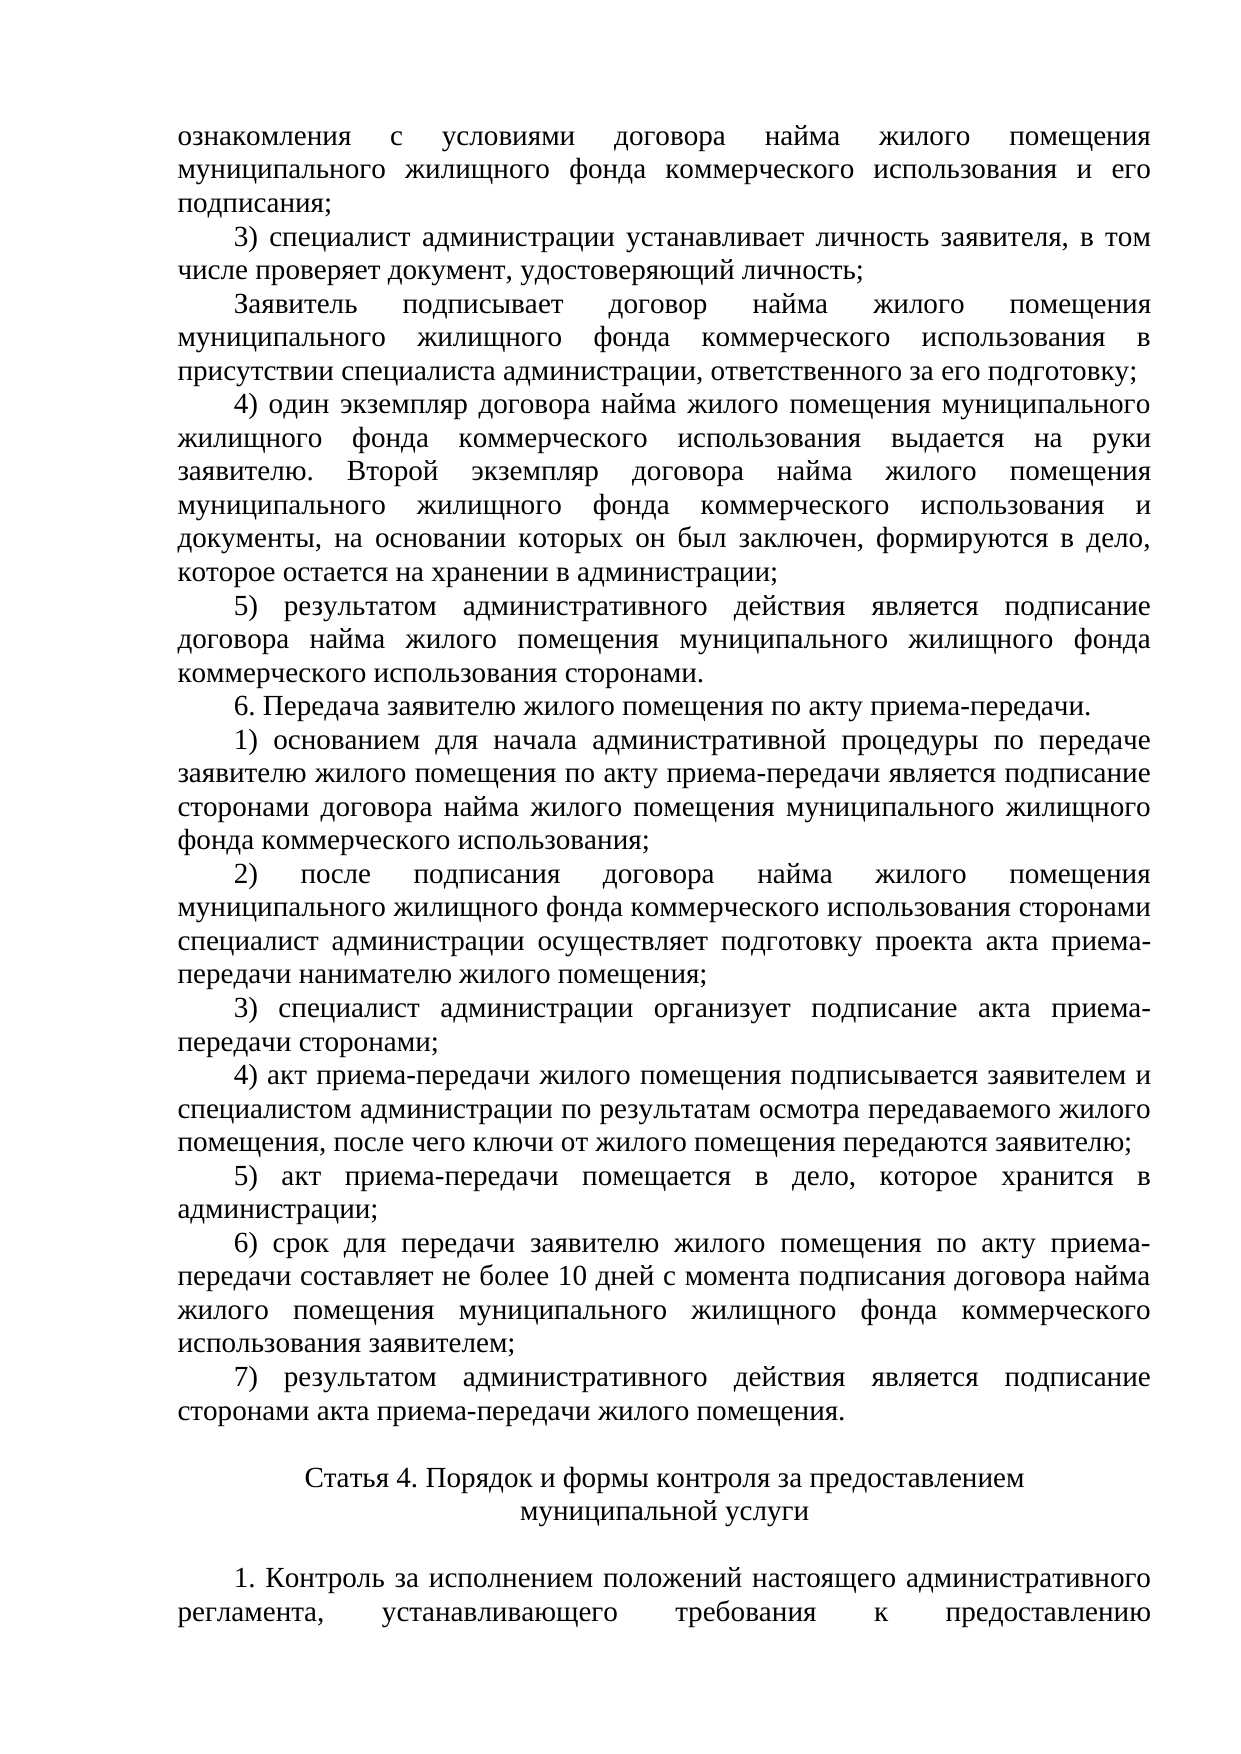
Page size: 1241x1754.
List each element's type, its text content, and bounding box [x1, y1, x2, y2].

text Заявитель подписывает договор найма жилого помещения муниципального жилищного фонда коммерческого использования в присутствии специалиста администрации, ответственного за его подготовку; [177, 286, 1152, 386]
text 2) после подписания договора найма жилого помещения муниципального жилищного фонда коммерческого использования сторонами специалист администрации осуществляет подготовку проекта акта приема-передачи нанимателю жилого помещения; [177, 856, 1152, 990]
text 6) срок для передачи заявителю жилого помещения по акту приема-передачи составляет не более 10 дней с момента подписания договора найма жилого помещения муниципального жилищного фонда коммерческого использования заявителем; [177, 1225, 1152, 1359]
text 6. Передача заявителю жилого помещения по акту приема-передачи. [177, 688, 1152, 722]
text муниципальной услуги [177, 1493, 1152, 1527]
text 5) акт приема-передачи помещается в дело, которое хранится в администрации; [177, 1158, 1152, 1225]
text 3) специалист администрации устанавливает личность заявителя, в том числе проверяет документ, удостоверяющий личность; [177, 219, 1152, 286]
text 5) результатом административного действия является подписание договора найма жилого помещения муниципального жилищного фонда коммерческого использования сторонами. [177, 588, 1152, 688]
text 7) результатом административного действия является подписание сторонами акта приема-передачи жилого помещения. [177, 1359, 1152, 1426]
text 1) основанием для начала административной процедуры по передаче заявителю жилого помещения по акту приема-передачи является подписание сторонами договора найма жилого помещения муниципального жилищного фонда коммерческого использования; [177, 722, 1152, 856]
text Статья 4. Порядок и формы контроля за предоставлением [177, 1460, 1152, 1493]
text 4) акт приема-передачи жилого помещения подписывается заявителем и специалистом администрации по результатам осмотра передаваемого жилого помещения, после чего ключи от жилого помещения передаются заявителю; [177, 1057, 1152, 1158]
text 3) специалист администрации организует подписание акта приема-передачи сторонами; [177, 990, 1152, 1057]
text 4) один экземпляр договора найма жилого помещения муниципального жилищного фонда коммерческого использования выдается на руки заявителю. Второй экземпляр договора найма жилого помещения муниципального жилищного фонда коммерческого использования и документы, на основании которых он был заключен, формируются в дело, которое остается на хранении в администрации; [177, 386, 1152, 588]
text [177, 118, 1152, 219]
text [177, 1560, 1152, 1627]
